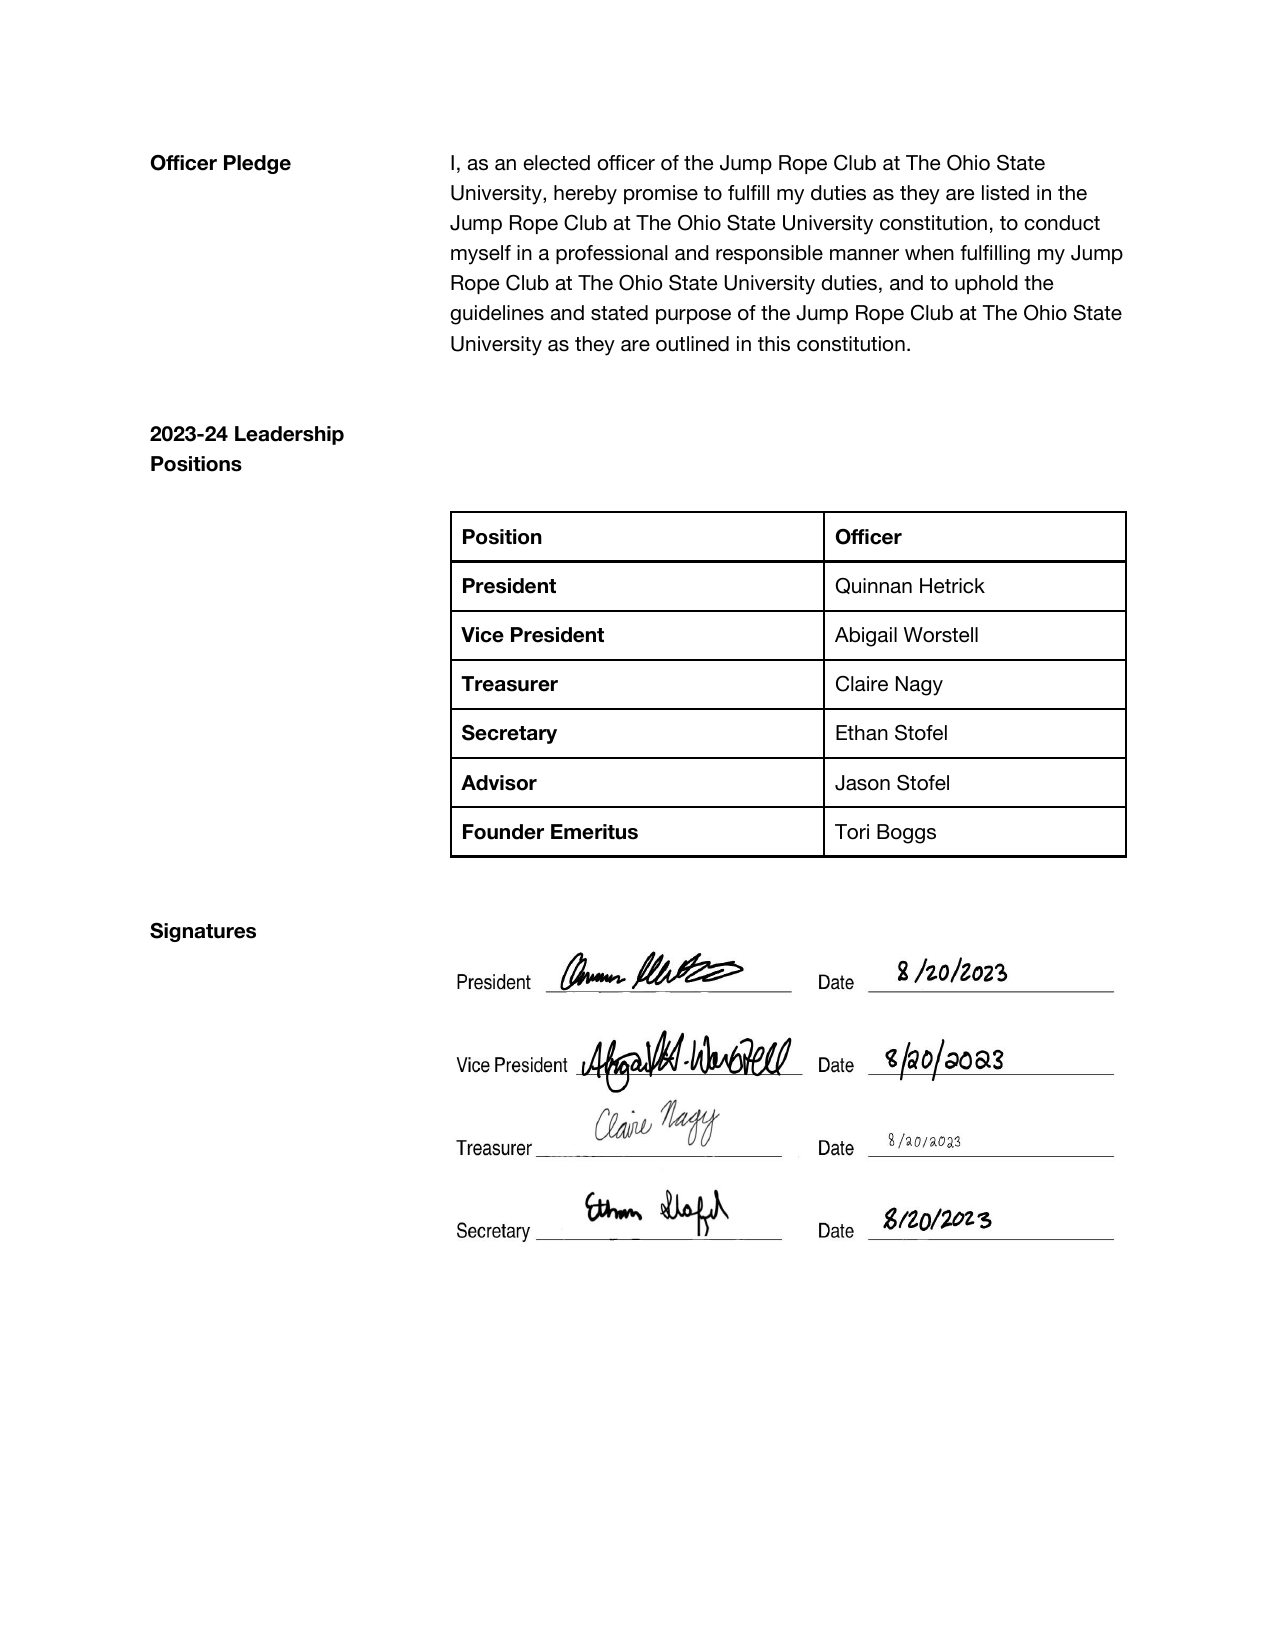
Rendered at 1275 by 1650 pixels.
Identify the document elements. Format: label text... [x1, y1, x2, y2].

table_cell Tori Boggs [825, 808, 1125, 855]
table_header Position [452, 513, 823, 560]
table_cell Secretary [452, 710, 823, 757]
table_cell Vice President [452, 612, 823, 659]
table_cell Claire Nagy [825, 661, 1125, 708]
table_cell Jason Stofel [825, 759, 1125, 806]
table_header Officer [825, 513, 1125, 560]
table_cell Treasurer [452, 661, 823, 708]
table_cell Advisor [452, 759, 823, 806]
text University, hereby promise to fulfill my duties as they are listed in the Jump Rope Club at The Ohio State University constitution, to conduct myself in a professional and responsible manner when fulfilling my Jump Rope Club at The Ohio State University duties, and to uphold the guidelines and stated purpose of the Jump Rope Club at The Ohio State University as they are outlined in this constitution. [450, 180, 1125, 357]
table_cell Abigail Worstell [825, 612, 1125, 659]
text 2023-24 Leadership [150, 421, 1125, 447]
text Officer Pledge I, as an elected officer of the Jump Rope Club at The Ohio State [150, 150, 1125, 176]
picture [444, 947, 1125, 1256]
table_cell Founder Emeritus [452, 808, 823, 855]
table_cell Quinnan Hetrick [825, 563, 1125, 609]
table_cell Ethan Stofel [825, 710, 1125, 757]
text Positions [150, 451, 1125, 477]
text Signatures [150, 918, 1125, 944]
table_cell President [452, 563, 823, 609]
